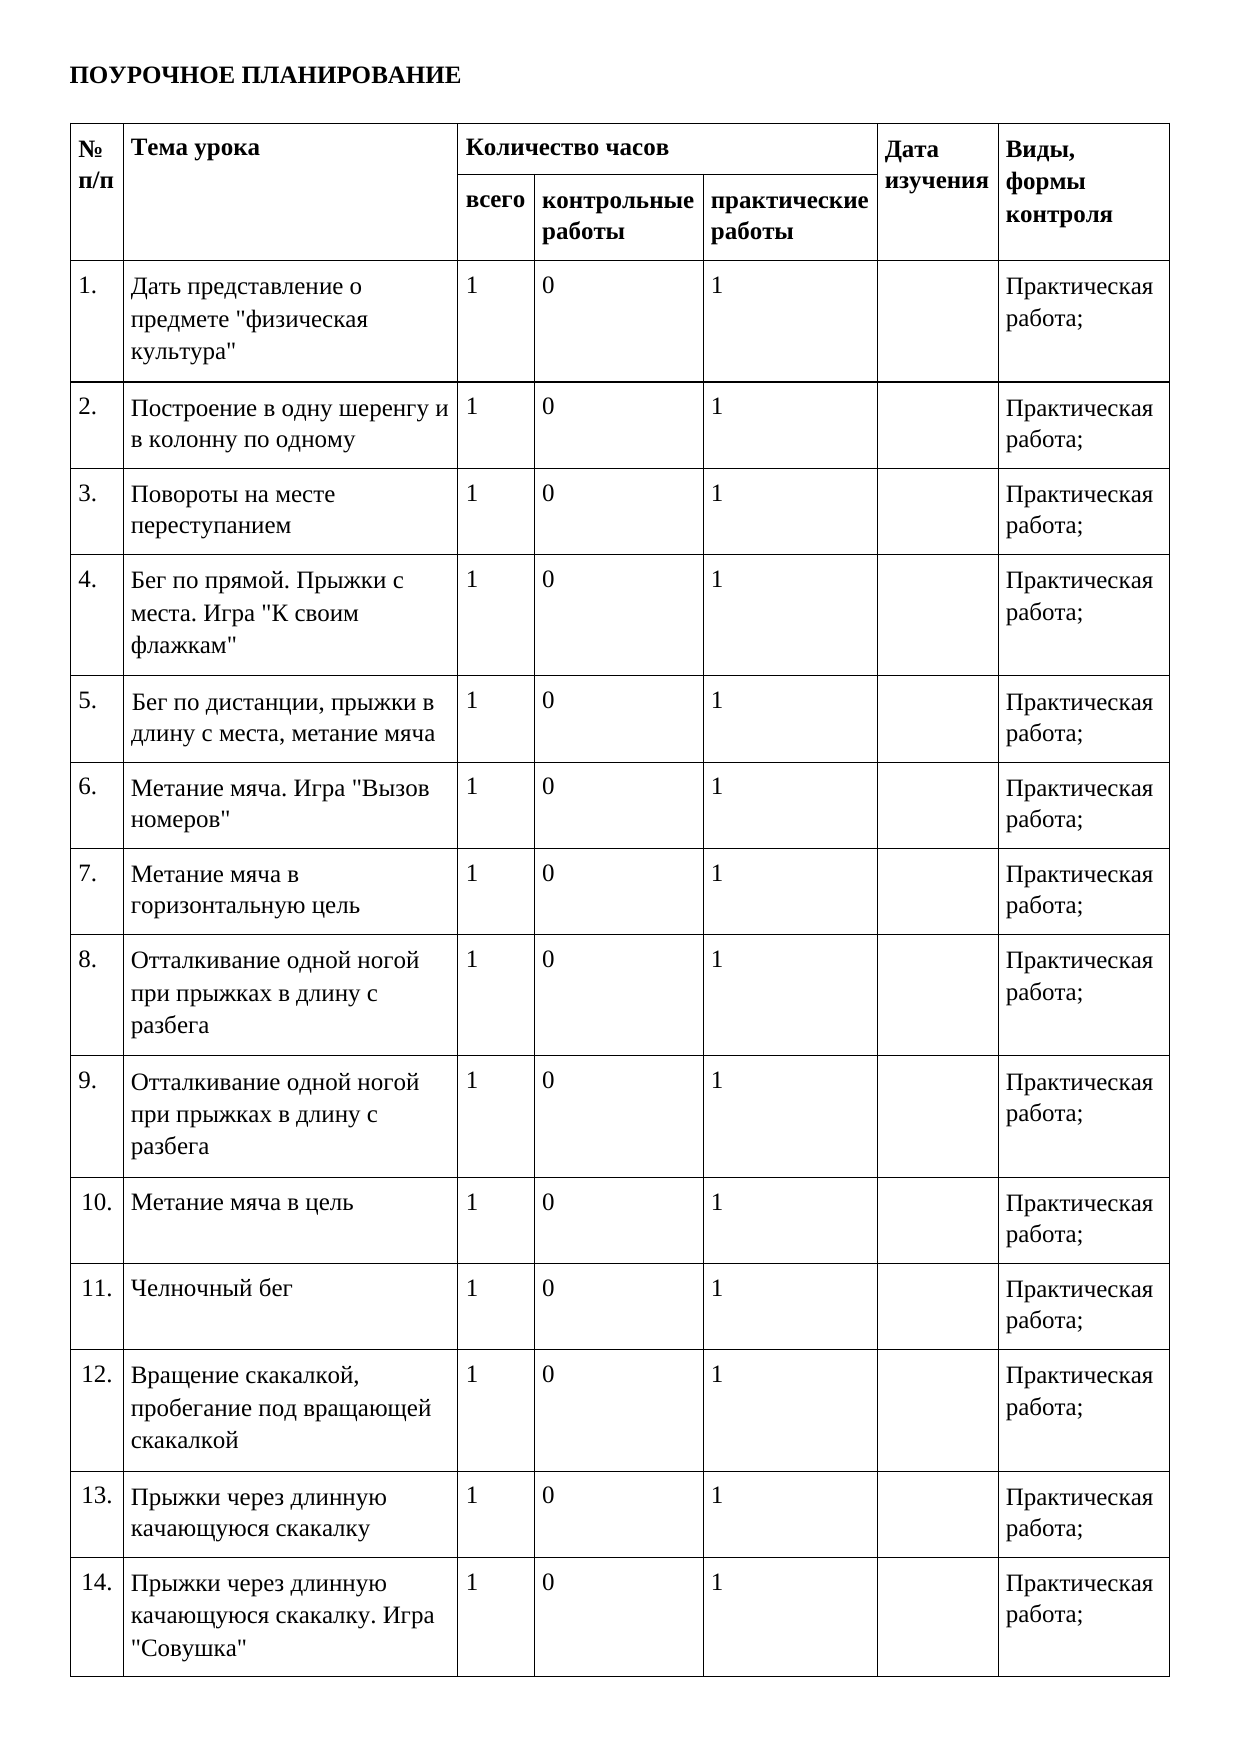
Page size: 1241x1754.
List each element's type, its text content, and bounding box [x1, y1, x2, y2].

table_cell Прыжки через длинную качающуюся скакалку [124, 1472, 457, 1557]
table_cell 2. [71, 383, 123, 468]
table_cell Построение в одну шеренгу и в колонну по одному [124, 383, 457, 468]
table_cell [878, 1056, 998, 1177]
table_cell 0 [535, 935, 703, 1055]
table_cell 13. [71, 1472, 123, 1557]
table_cell Отталкивание одной ногой при прыжках в длину с разбега [124, 1056, 457, 1177]
table_cell 0 [535, 555, 703, 675]
table_header Количество часов [458, 124, 877, 174]
table_cell 1 [458, 1350, 534, 1471]
table_cell Челночный бег [124, 1264, 457, 1349]
table_cell Прыжки через длинную качающуюся скакалку. Игра "Совушка" [124, 1558, 457, 1676]
table_cell [878, 763, 998, 848]
table_cell Практическая работа; [999, 763, 1169, 848]
table_header Дата изучения [878, 124, 998, 260]
table_cell 11. [71, 1264, 123, 1349]
table_cell [878, 383, 998, 468]
table_cell 1 [704, 469, 877, 554]
table_cell Вращение скакалкой, пробегание под вращающей скакалкой [124, 1350, 457, 1471]
table_header № п/п [71, 124, 123, 260]
table_cell Практическая работа; [999, 849, 1169, 934]
table_cell 14. [71, 1558, 123, 1676]
table_cell Бег по прямой. Прыжки с места. Игра "К своим флажкам" [124, 555, 457, 675]
table_cell 12. [71, 1350, 123, 1471]
table_cell 7. [71, 849, 123, 934]
table_cell 0 [535, 676, 703, 762]
table_cell 0 [535, 1558, 703, 1676]
table_cell 3. [71, 469, 123, 554]
table_cell 1 [704, 676, 877, 762]
table_cell Практическая работа; [999, 1350, 1169, 1471]
table_cell Повороты на месте переступанием [124, 469, 457, 554]
table_cell 1 [704, 935, 877, 1055]
table_cell 1 [458, 383, 534, 468]
table_cell 0 [535, 1056, 703, 1177]
table_cell 1 [458, 469, 534, 554]
table_cell 1 [704, 261, 877, 381]
table_cell 8. [71, 935, 123, 1055]
table_cell 1 [704, 1472, 877, 1557]
table_cell 0 [535, 1350, 703, 1471]
table_cell Практическая работа; [999, 1056, 1169, 1177]
table_cell [878, 1264, 998, 1349]
table_cell 1 [458, 676, 534, 762]
table_cell 1 [458, 1178, 534, 1263]
table_cell 1 [704, 1056, 877, 1177]
table_cell Практическая работа; [999, 1472, 1169, 1557]
table_cell 1 [458, 1558, 534, 1676]
table_cell 1 [704, 1178, 877, 1263]
table_cell 0 [535, 849, 703, 934]
table_cell 1 [458, 763, 534, 848]
table_cell 1 [704, 849, 877, 934]
table_cell 1 [704, 1264, 877, 1349]
table_cell Дать представление о предмете "физическая культура" [124, 261, 457, 381]
table_cell Метание мяча в горизонтальную цель [124, 849, 457, 934]
table_cell 0 [535, 1178, 703, 1263]
table_cell 1 [704, 555, 877, 675]
table_cell Метание мяча. Игра "Вызов номеров" [124, 763, 457, 848]
table_cell 9. [71, 1056, 123, 1177]
table_cell [878, 469, 998, 554]
table_cell 6. [71, 763, 123, 848]
table_cell 0 [535, 469, 703, 554]
table_header Тема урока [124, 124, 457, 260]
table_cell 1 [704, 383, 877, 468]
table_cell 1. [71, 261, 123, 381]
table_cell 10. [71, 1178, 123, 1263]
table_cell 0 [535, 1472, 703, 1557]
table_cell Практическая работа; [999, 676, 1169, 762]
table_cell практические работы [704, 175, 877, 260]
table_cell [878, 676, 998, 762]
table_cell Отталкивание одной ногой при прыжках в длину с разбега [124, 935, 457, 1055]
table_header Виды, формы контроля [999, 124, 1169, 260]
table_cell [878, 1350, 998, 1471]
table_cell [878, 1178, 998, 1263]
table_cell 0 [535, 261, 703, 381]
table_cell Практическая работа; [999, 1264, 1169, 1349]
table_cell контрольные работы [535, 175, 703, 260]
table_cell 1 [458, 1264, 534, 1349]
table_cell 4. [71, 555, 123, 675]
table_cell Бег по дистанции, прыжки в длину с места, метание мяча [124, 676, 457, 762]
table_cell 1 [458, 1472, 534, 1557]
table_cell 1 [704, 1350, 877, 1471]
table_cell Практическая работа; [999, 1178, 1169, 1263]
table_cell [878, 935, 998, 1055]
table_cell Практическая работа; [999, 469, 1169, 554]
table_cell Практическая работа; [999, 261, 1169, 381]
table_cell 1 [458, 935, 534, 1055]
table_cell 0 [535, 1264, 703, 1349]
table_cell 1 [704, 763, 877, 848]
table_cell [878, 1558, 998, 1676]
table_cell 1 [458, 1056, 534, 1177]
table_cell Практическая работа; [999, 383, 1169, 468]
table_cell 0 [535, 763, 703, 848]
table_cell Практическая работа; [999, 935, 1169, 1055]
table_cell 1 [704, 1558, 877, 1676]
table_cell 1 [458, 261, 534, 381]
table_cell 1 [458, 555, 534, 675]
table_cell Практическая работа; [999, 1558, 1169, 1676]
table_cell Практическая работа; [999, 555, 1169, 675]
text ПОУРОЧНОЕ ПЛАНИРОВАНИЕ [69, 62, 1172, 89]
table_cell 1 [458, 849, 534, 934]
table_cell Метание мяча в цель [124, 1178, 457, 1263]
table_cell [878, 555, 998, 675]
table_cell 0 [535, 383, 703, 468]
table_cell [878, 1472, 998, 1557]
table_cell [878, 261, 998, 381]
table_cell [878, 849, 998, 934]
table_cell всего [458, 175, 534, 260]
table_cell 5. [71, 676, 123, 762]
